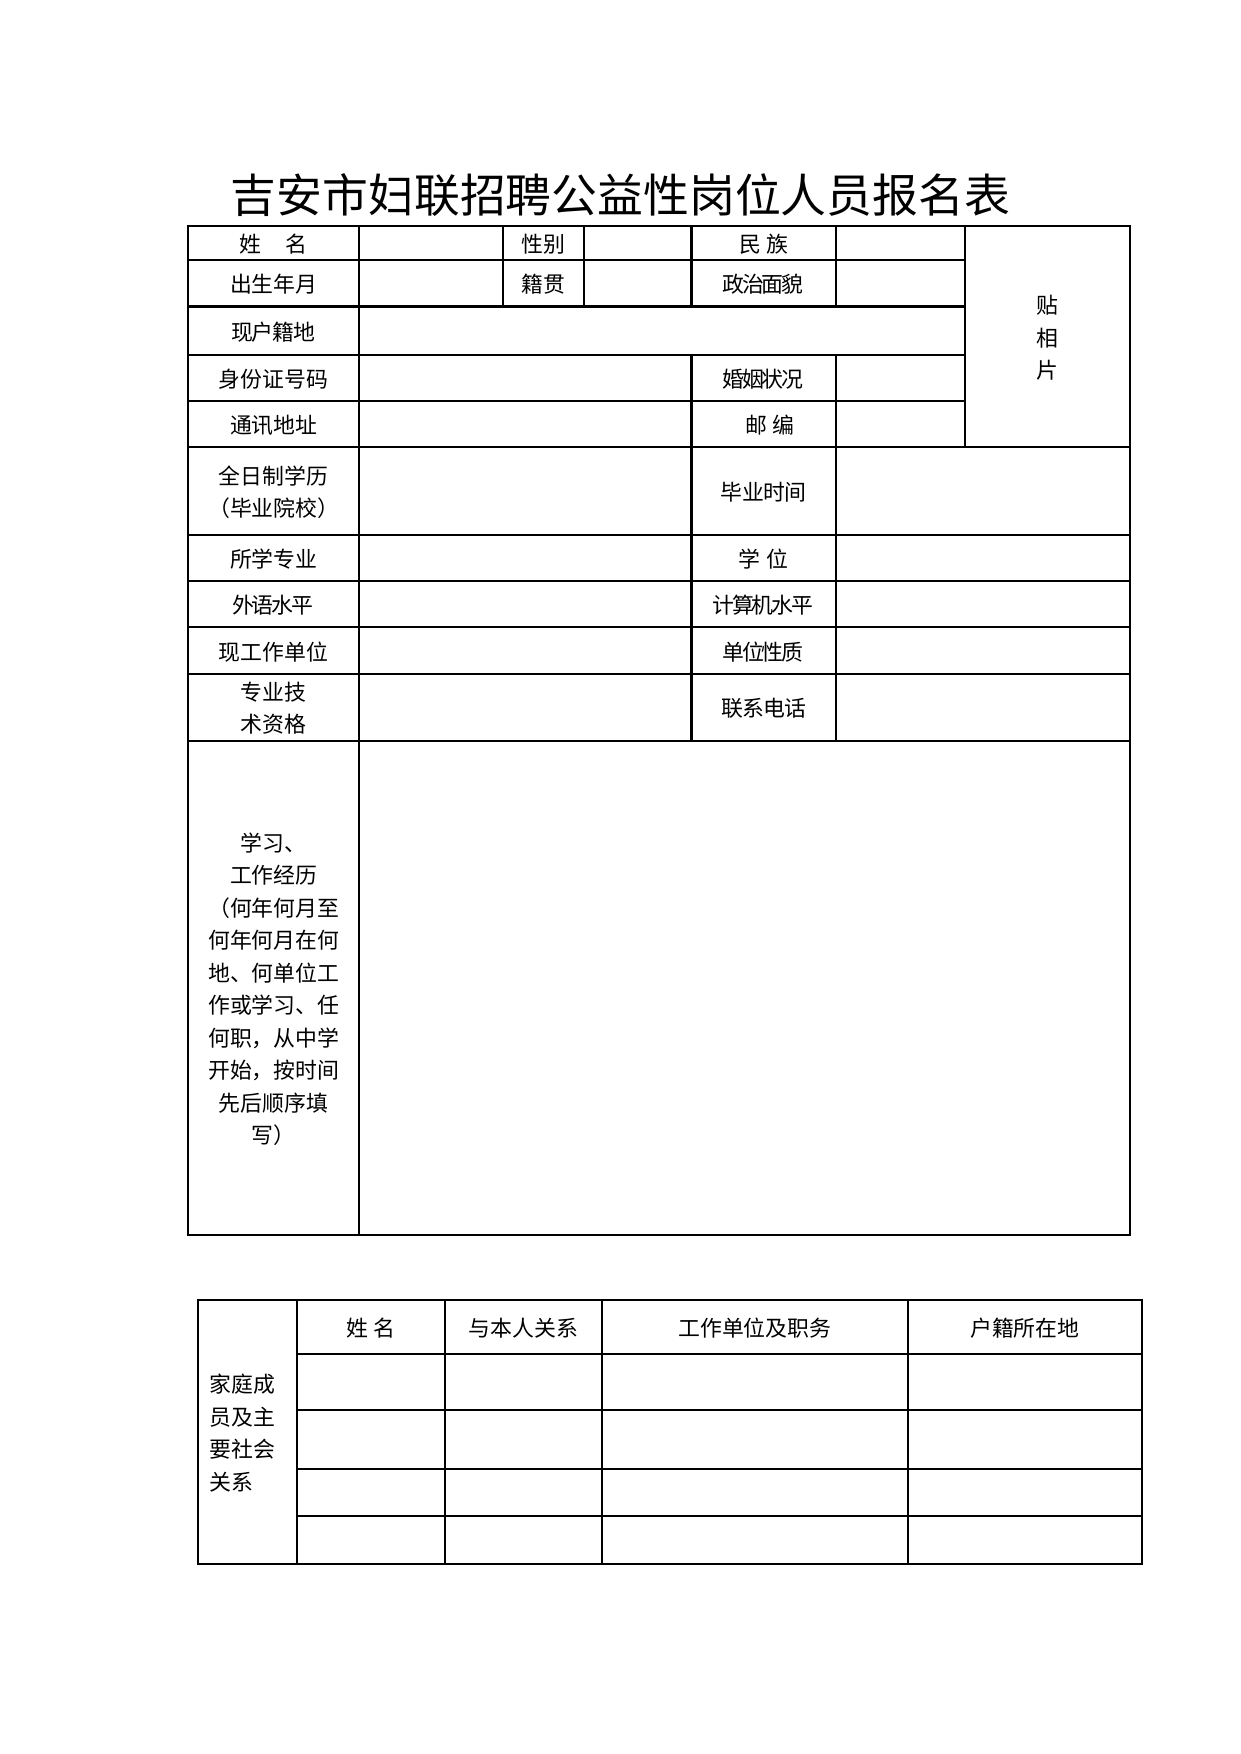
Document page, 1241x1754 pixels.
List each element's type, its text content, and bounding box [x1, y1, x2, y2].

table_cell 邮 编 [693, 402, 835, 446]
table_cell [446, 1470, 601, 1515]
table_cell [603, 1355, 907, 1409]
table_cell [360, 536, 690, 580]
table_cell 通讯地址 [189, 402, 358, 446]
table_cell [837, 582, 1129, 626]
text 吉安市妇联招聘公益性岗位人员报名表 [187, 162, 1053, 224]
table_cell 学 位 [693, 536, 835, 580]
table_header 民 族 [693, 227, 835, 259]
table_cell [603, 1470, 907, 1515]
table_cell [360, 261, 502, 305]
table_cell 全日制学历 （毕业院校） [189, 448, 358, 534]
table_cell [837, 628, 1129, 672]
table_cell [585, 261, 690, 305]
table_cell 身份证号码 [189, 356, 358, 400]
table_header 姓 名 [298, 1301, 444, 1353]
table_cell 学习、 工作经历 （何年何月至何年何月在何地、何单位工作或学习、任何职，从中学开始，按时间先后顺序填写） [189, 742, 358, 1234]
table_cell [360, 356, 690, 400]
table_cell [837, 356, 964, 400]
table_cell [909, 1470, 1141, 1515]
table_cell [360, 448, 690, 534]
table_cell 专业技 术资格 [189, 675, 358, 739]
table_cell [446, 1517, 601, 1563]
table_cell 联系电话 [693, 675, 835, 739]
table_cell 现工作单位 [189, 628, 358, 672]
table_cell 出生年月 [189, 261, 358, 305]
table_cell 婚姻状况 [693, 356, 835, 400]
table_cell [360, 628, 690, 672]
table_cell [837, 675, 1129, 739]
table_cell 单位性质 [693, 628, 835, 672]
table_cell [837, 448, 1129, 534]
table_cell [298, 1470, 444, 1515]
table_cell 现户籍地 [189, 308, 358, 354]
table_cell [909, 1411, 1141, 1468]
table_cell 毕业时间 [693, 448, 835, 534]
table_cell [360, 675, 690, 739]
table_cell [298, 1355, 444, 1409]
table_cell 政治面貌 [693, 261, 835, 305]
table_cell [360, 742, 1129, 1234]
table_cell 所学专业 [189, 536, 358, 580]
table_cell 外语水平 [189, 582, 358, 626]
table_cell [298, 1411, 444, 1468]
table_cell [909, 1517, 1141, 1563]
table_cell [360, 402, 690, 446]
table_header 姓 名 [189, 227, 358, 259]
table_cell 籍贯 [504, 261, 583, 305]
table_cell [446, 1355, 601, 1409]
table_header 性别 [504, 227, 583, 259]
table_header 与本人关系 [446, 1301, 601, 1353]
table_cell [298, 1517, 444, 1563]
table_header [837, 227, 964, 259]
table_header 户籍所在地 [909, 1301, 1141, 1353]
table_cell [446, 1411, 601, 1468]
table_cell 计算机水平 [693, 582, 835, 626]
table_header 贴 相 片 [966, 227, 1129, 446]
table_header 家庭成员及主要社会关系 [199, 1301, 296, 1563]
table_header [360, 227, 502, 259]
table_cell [837, 536, 1129, 580]
table_cell [360, 308, 964, 354]
table_cell [603, 1517, 907, 1563]
table_cell [603, 1411, 907, 1468]
table_cell [837, 402, 964, 446]
table_header [585, 227, 690, 259]
table_cell [837, 261, 964, 305]
table_header 工作单位及职务 [603, 1301, 907, 1353]
table_cell [909, 1355, 1141, 1409]
table_cell [360, 582, 690, 626]
